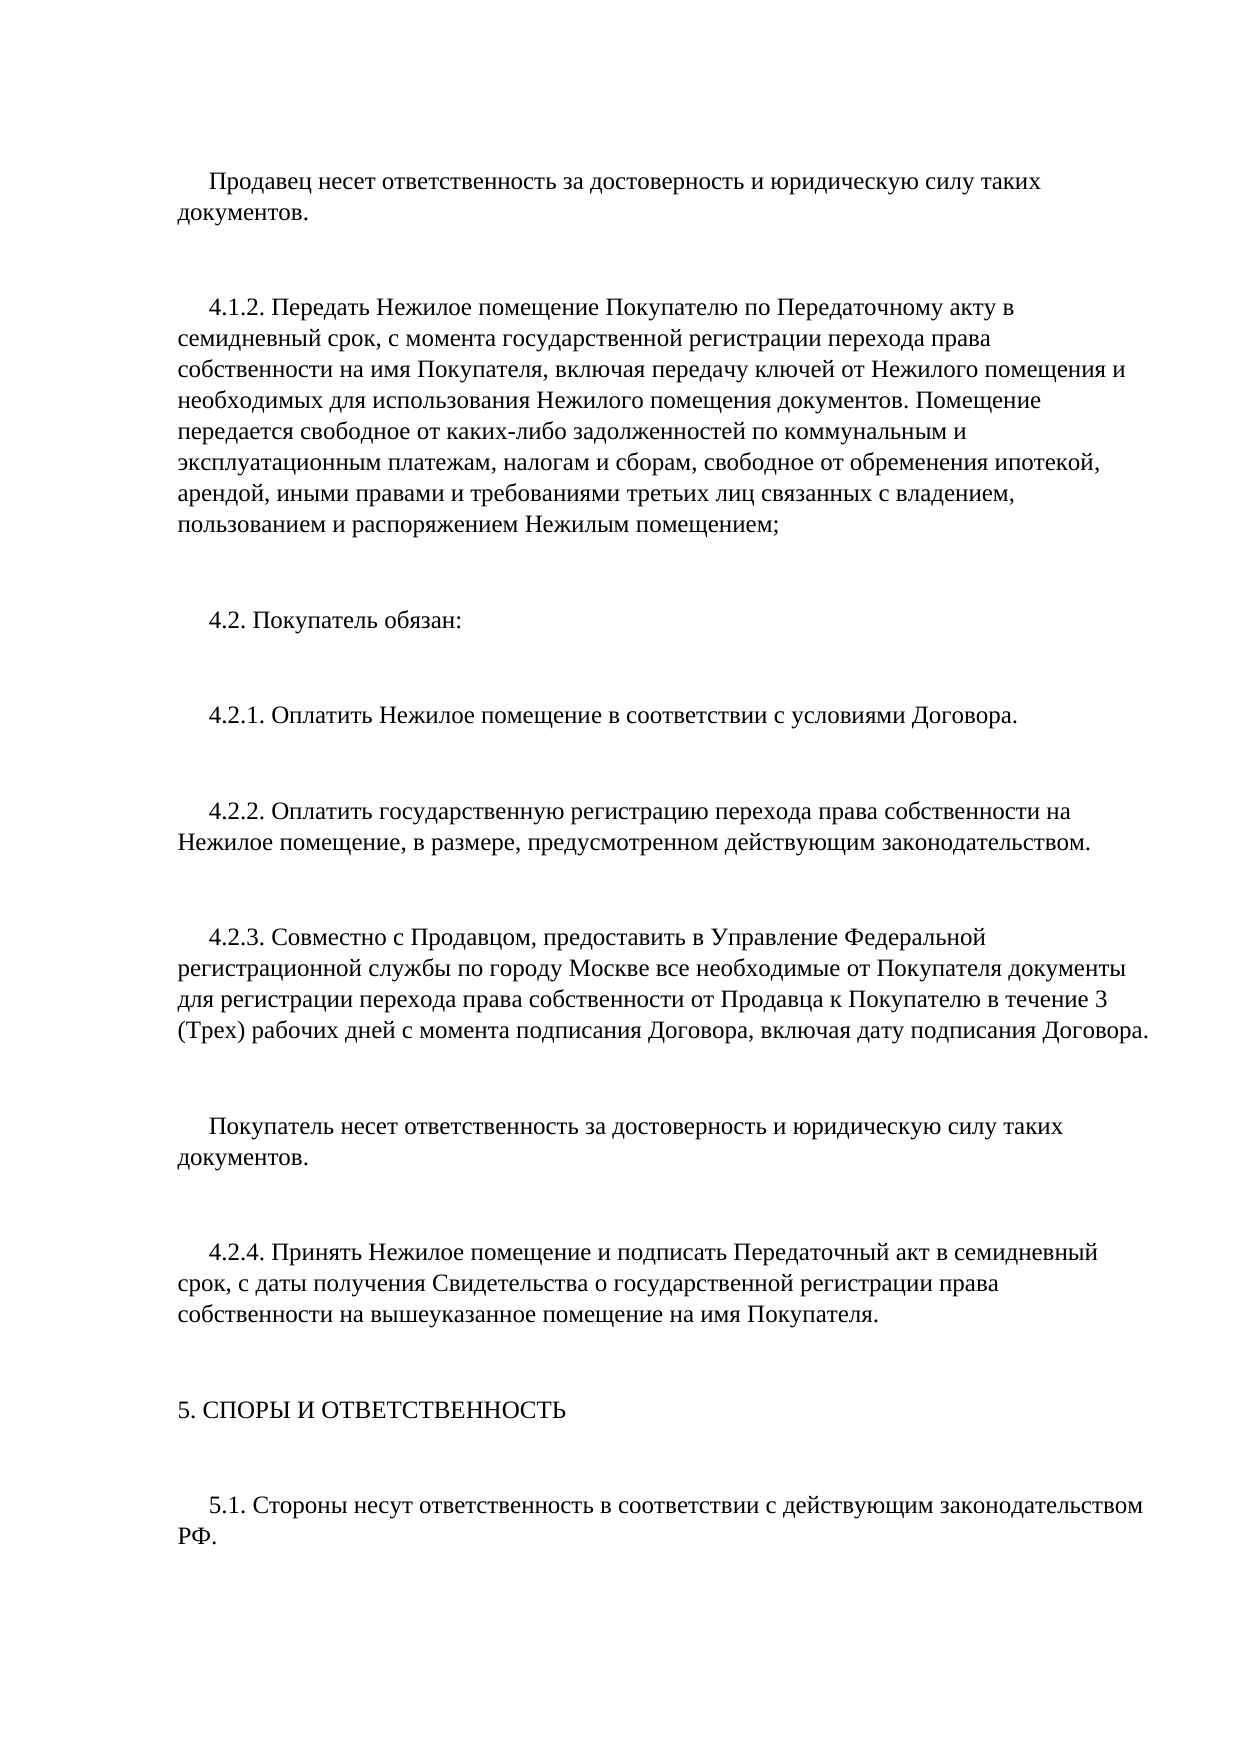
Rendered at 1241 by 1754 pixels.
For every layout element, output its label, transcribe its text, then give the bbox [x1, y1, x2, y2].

text 4.2. Покупатель обязан: [177, 605, 1152, 634]
text 4.2.1. Оплатить Нежилое помещение в соответствии с условиями Договора. [177, 700, 1152, 729]
text 4.2.4. Принять Нежилое помещение и подписать Передаточный акт в семидневный срок, с даты получения Свидетельства о государственной регистрации права собственности на вышеуказанное помещение на имя Покупателя. [177, 1237, 1152, 1328]
text 4.2.3. Совместно с Продавцом, предоставить в Управление Федеральной регистрационной службы по городу Москве все необходимые от Покупателя документы для регистрации перехода права собственности от Продавца к Покупателю в течение 3 (Трех) рабочих дней с момента подписания Договора, включая дату подписания Договора. [177, 922, 1152, 1044]
text 4.2.2. Оплатить государственную регистрацию перехода права собственности на Нежилое помещение, в размере, предусмотренном действующим законодательством. [177, 796, 1152, 856]
text Покупатель несет ответственность за достоверность и юридическую силу таких документов. [177, 1111, 1152, 1171]
text 4.1.2. Передать Нежилое помещение Покупателю по Передаточному акту в семидневный срок, с момента государственной регистрации перехода права собственности на имя Покупателя, включая передачу ключей от Нежилого помещения и необходимых для использования Нежилого помещения документов. Помещение передается свободное от каких-либо задолженностей по коммунальным и эксплуатационным платежам, налогам и сборам, свободное от обременения ипотекой, арендой, иными правами и требованиями третьих лиц связанных с владением, пользованием и распоряжением Нежилым помещением; [177, 292, 1152, 538]
text 5.1. Стороны несут ответственность в соответствии с действующим законодательством РФ. [177, 1490, 1152, 1550]
text 5. СПОРЫ И ОТВЕТСТВЕННОСТЬ [177, 1395, 1152, 1423]
text Продавец несет ответственность за достоверность и юридическую силу таких документов. [177, 166, 1152, 226]
